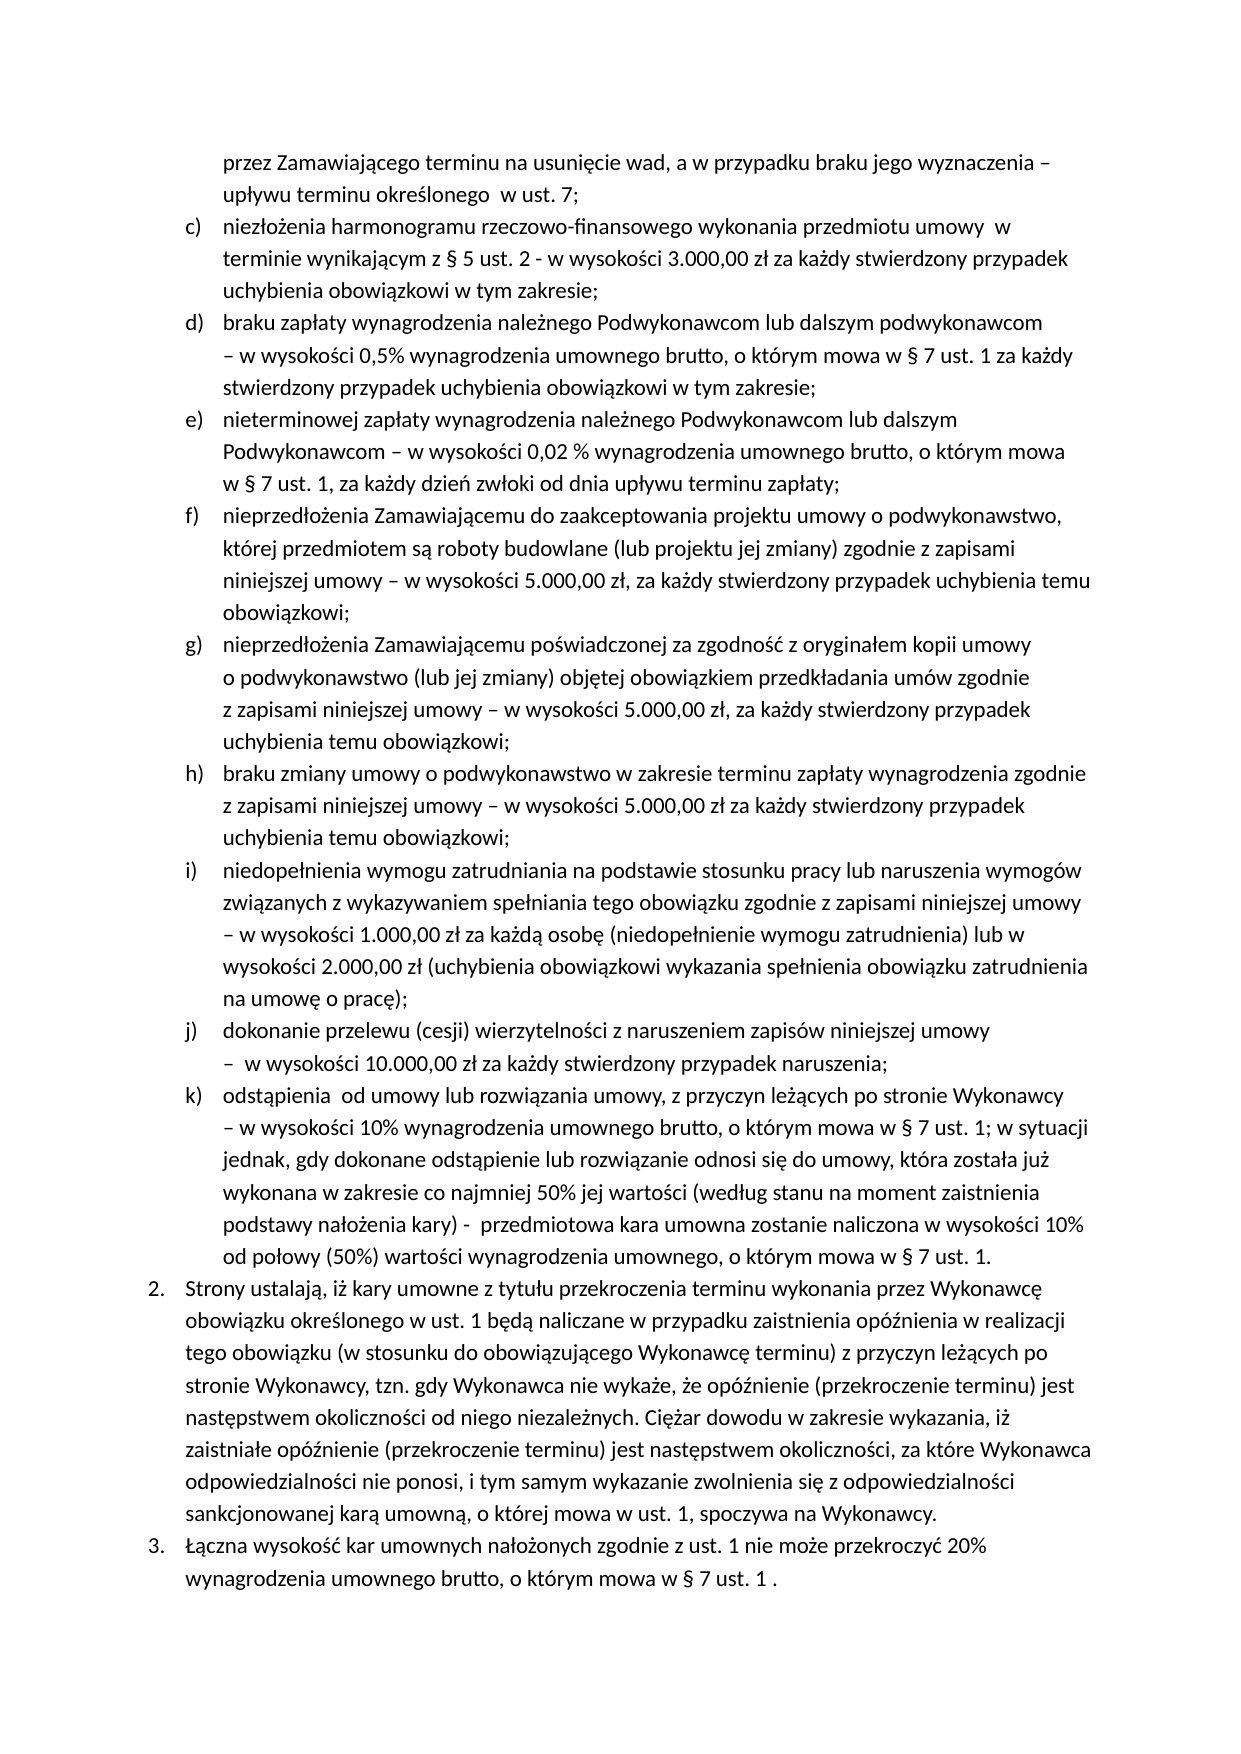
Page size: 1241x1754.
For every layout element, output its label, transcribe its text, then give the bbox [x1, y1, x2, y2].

list braku zapłaty wynagrodzenia należnego Podwykonawcom lub dalszym podwykonawcom – w wysokości 0,5% wynagrodzenia umownego brutto, o którym mowa w § 7 ust. 1 za każdy stwierdzony przypadek uchybienia obowiązkowi w tym zakresie; [185, 308, 1093, 401]
list dokonanie przelewu (cesji) wierzytelności z naruszeniem zapisów niniejszej umowy – w wysokości 10.000,00 zł za każdy stwierdzony przypadek naruszenia; [185, 1017, 1093, 1077]
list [185, 148, 1093, 208]
list braku zmiany umowy o podwykonawstwo w zakresie terminu zapłaty wynagrodzenia zgodnie z zapisami niniejszej umowy – w wysokości 5.000,00 zł za każdy stwierdzony przypadek uchybienia temu obowiązkowi; [185, 759, 1093, 852]
list nieprzedłożenia Zamawiającemu poświadczonej za zgodność z oryginałem kopii umowy o podwykonawstwo (lub jej zmiany) objętej obowiązkiem przedkładania umów zgodnie z zapisami niniejszej umowy – w wysokości 5.000,00 zł, za każdy stwierdzony przypadek uchybienia temu obowiązkowi; [185, 630, 1093, 755]
list nieprzedłożenia Zamawiającemu do zaakceptowania projektu umowy o podwykonawstwo, której przedmiotem są roboty budowlane (lub projektu jej zmiany) zgodnie z zapisami niniejszej umowy – w wysokości 5.000,00 zł, za każdy stwierdzony przypadek uchybienia temu obowiązkowi; [185, 502, 1093, 626]
list niezłożenia harmonogramu rzeczowo-finansowego wykonania przedmiotu umowy w terminie wynikającym z § 5 ust. 2 - w wysokości 3.000,00 zł za każdy stwierdzony przypadek uchybienia obowiązkowi w tym zakresie; [185, 212, 1093, 304]
list nieterminowej zapłaty wynagrodzenia należnego Podwykonawcom lub dalszym Podwykonawcom – w wysokości 0,02 % wynagrodzenia umownego brutto, o którym mowa w § 7 ust. 1, za każdy dzień zwłoki od dnia upływu terminu zapłaty; [185, 405, 1093, 497]
list Łączna wysokość kar umownych nałożonych zgodnie z ust. 1 nie może przekroczyć 20% wynagrodzenia umownego brutto, o którym mowa w § 7 ust. 1 . [148, 1532, 1093, 1592]
list Strony ustalają, iż kary umowne z tytułu przekroczenia terminu wykonania przez Wykonawcę obowiązku określonego w ust. 1 będą naliczane w przypadku zaistnienia opóźnienia w realizacji tego obowiązku (w stosunku do obowiązującego Wykonawcę terminu) z przyczyn leżących po stronie Wykonawcy, tzn. gdy Wykonawca nie wykaże, że opóźnienie (przekroczenie terminu) jest następstwem okoliczności od niego niezależnych. Ciężar dowodu w zakresie wykazania, iż zaistniałe opóźnienie (przekroczenie terminu) jest następstwem okoliczności, za które Wykonawca odpowiedzialności nie ponosi, i tym samym wykazanie zwolnienia się z odpowiedzialności sankcjonowanej karą umowną, o której mowa w ust. 1, spoczywa na Wykonawcy. [148, 1274, 1093, 1527]
list odstąpienia od umowy lub rozwiązania umowy, z przyczyn leżących po stronie Wykonawcy – w wysokości 10% wynagrodzenia umownego brutto, o którym mowa w § 7 ust. 1; w sytuacji jednak, gdy dokonane odstąpienie lub rozwiązanie odnosi się do umowy, która została już wykonana w zakresie co najmniej 50% jej wartości (według stanu na moment zaistnienia podstawy nałożenia kary) - przedmiotowa kara umowna zostanie naliczona w wysokości 10% od połowy (50%) wartości wynagrodzenia umownego, o którym mowa w § 7 ust. 1. [185, 1081, 1093, 1270]
list niedopełnienia wymogu zatrudniania na podstawie stosunku pracy lub naruszenia wymogów związanych z wykazywaniem spełniania tego obowiązku zgodnie z zapisami niniejszej umowy – w wysokości 1.000,00 zł za każdą osobę (niedopełnienie wymogu zatrudnienia) lub w wysokości 2.000,00 zł (uchybienia obowiązkowi wykazania spełnienia obowiązku zatrudnienia na umowę o pracę); [185, 856, 1093, 1012]
